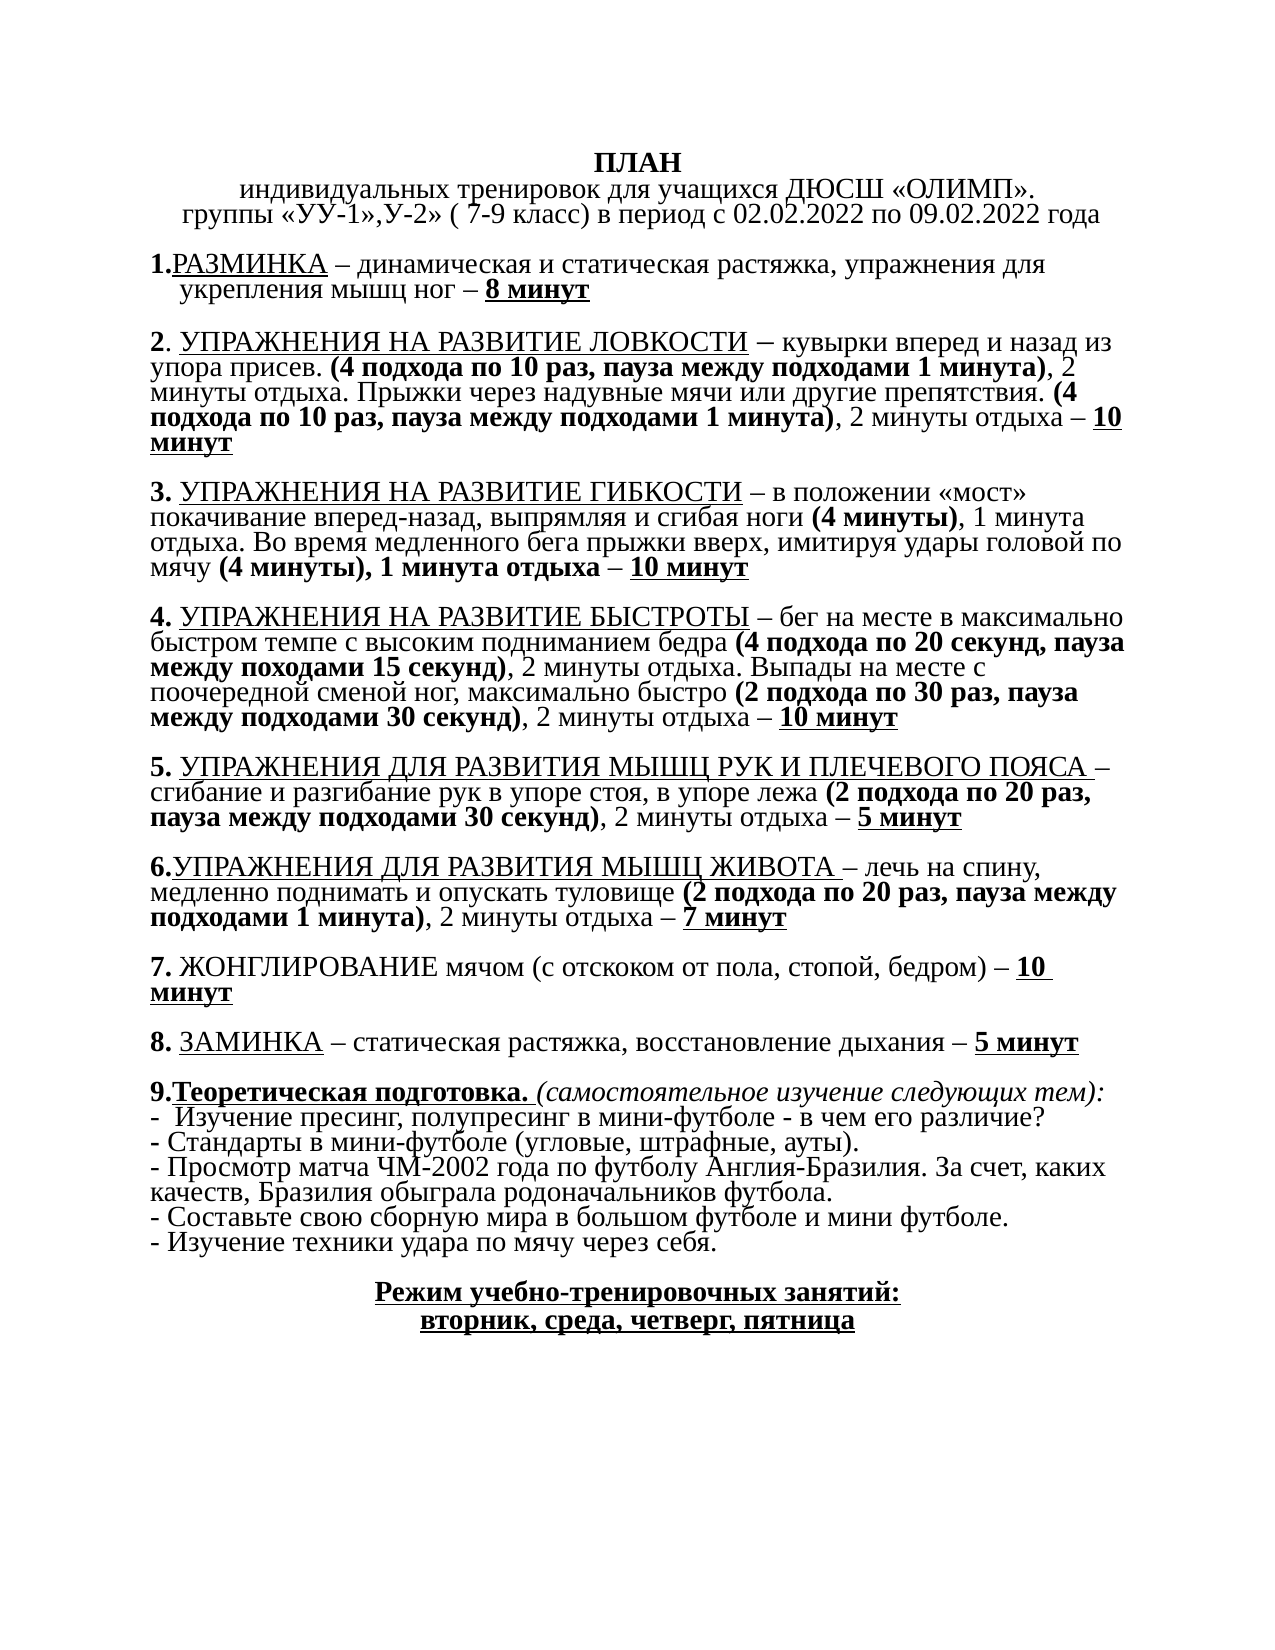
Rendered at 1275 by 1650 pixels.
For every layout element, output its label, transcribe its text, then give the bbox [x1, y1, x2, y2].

text 7. ЖОНГЛИРОВАНИЕ мячом (с отскоком от пола, стопой, бедром) – 10 минут [150, 957, 1125, 1007]
text - Составьте свою сборную мира в большом футболе и мини футболе. [911, 1207, 1125, 1232]
text группы «УУ-1»,У-2» ( 7-9 класс) в период с 02.02.2022 по 09.02.2022 года [150, 204, 456, 229]
text 1.РАЗМИНКА – динамическая и статическая растяжка, упражнения для [150, 254, 1125, 279]
text укрепления мышц ног – 8 минут [150, 279, 1125, 304]
text вторник, среда, четверг, пятница [150, 1307, 1125, 1336]
text индивидуальных тренировок для учащихся ДЮСШ «ОЛИМП». [802, 179, 1125, 204]
text 3. УПРАЖНЕНИЯ НА РАЗВИТИЕ ГИБКОСТИ – в положении «мост» покачивание вперед-назад, выпрямляя и сгибая ноги (4 минуты), 1 минута отдыха. Во время медленного бега прыжки вверх, имитируя удары головой по мячу (4 минуты), 1 минута отдыха – 10 минут [150, 482, 1125, 582]
text 4. УПРАЖНЕНИЯ НА РАЗВИТИЕ БЫСТРОТЫ – бег на месте в максимально быстром темпе с высоким подниманием бедра (4 подхода по 20 секунд, пауза между походами 15 секунд), 2 минуты отдыха. Выпады на месте с поочередной сменой ног, максимально быстро (2 подхода по 30 раз, пауза между подходами 30 секунд), 2 минуты отдыха – 10 минут [150, 607, 1125, 732]
text 2. УПРАЖНЕНИЯ НА РАЗВИТИЕ ЛОВКОСТИ – кувырки вперед и назад из упора присев. (4 подхода по 10 раз, пауза между подходами 1 минута), 2 минуты отдыха. Прыжки через надувные мячи или другие препятствия. (4 подхода по 10 раз, пауза между подходами 1 минута), 2 минуты отдыха – 10 минут [150, 332, 1125, 457]
text - Составьте свою сборную мира в большом футболе и мини футболе. [706, 1207, 908, 1232]
text 9.Теоретическая подготовка. (самостоятельное изучение следующих тем): - Изучение пресинг, полупресинг в мини-футболе - в чем его различие? - Стандарты в мини-футболе (угловые, штрафные, ауты). [150, 1082, 1125, 1157]
text 8. ЗАМИНКА – статическая растяжка, восстановление дыхания – 5 минут [150, 1032, 1125, 1057]
text 5. УПРАЖНЕНИЯ ДЛЯ РАЗВИТИЯ МЫШЦ РУК И ПЛЕЧЕВОГО ПОЯСА – сгибание и разгибание рук в упоре стоя, в упоре лежа (2 подхода по 20 раз, пауза между подходами 30 секунд), 2 минуты отдыха – 5 минут [150, 757, 1125, 832]
text - Составьте свою сборную мира в большом футболе и мини футболе. [150, 1207, 703, 1232]
text Режим учебно-тренировочных занятий: [150, 1282, 1125, 1307]
text - Просмотр матча ЧМ-2002 года по футболу Англия-Бразилия. За счет, каких качеств, Бразилия обыграла родоначальников футбола. [150, 1157, 1125, 1207]
text группы «УУ-1»,У-2» ( 7-9 класс) в период с 02.02.2022 по 09.02.2022 года [453, 204, 1125, 229]
text - Изучение техники удара по мячу через себя. [150, 1232, 1125, 1282]
text 6.УПРАЖНЕНИЯ ДЛЯ РАЗВИТИЯ МЫШЦ ЖИВОТА – лечь на спину, медленно поднимать и опускать туловище (2 подхода по 20 раз, пауза между подходами 1 минута), 2 минуты отдыха – 7 минут [150, 857, 1125, 932]
text ПЛАН [150, 150, 1125, 179]
text индивидуальных тренировок для учащихся ДЮСШ «ОЛИМП». [150, 179, 792, 204]
